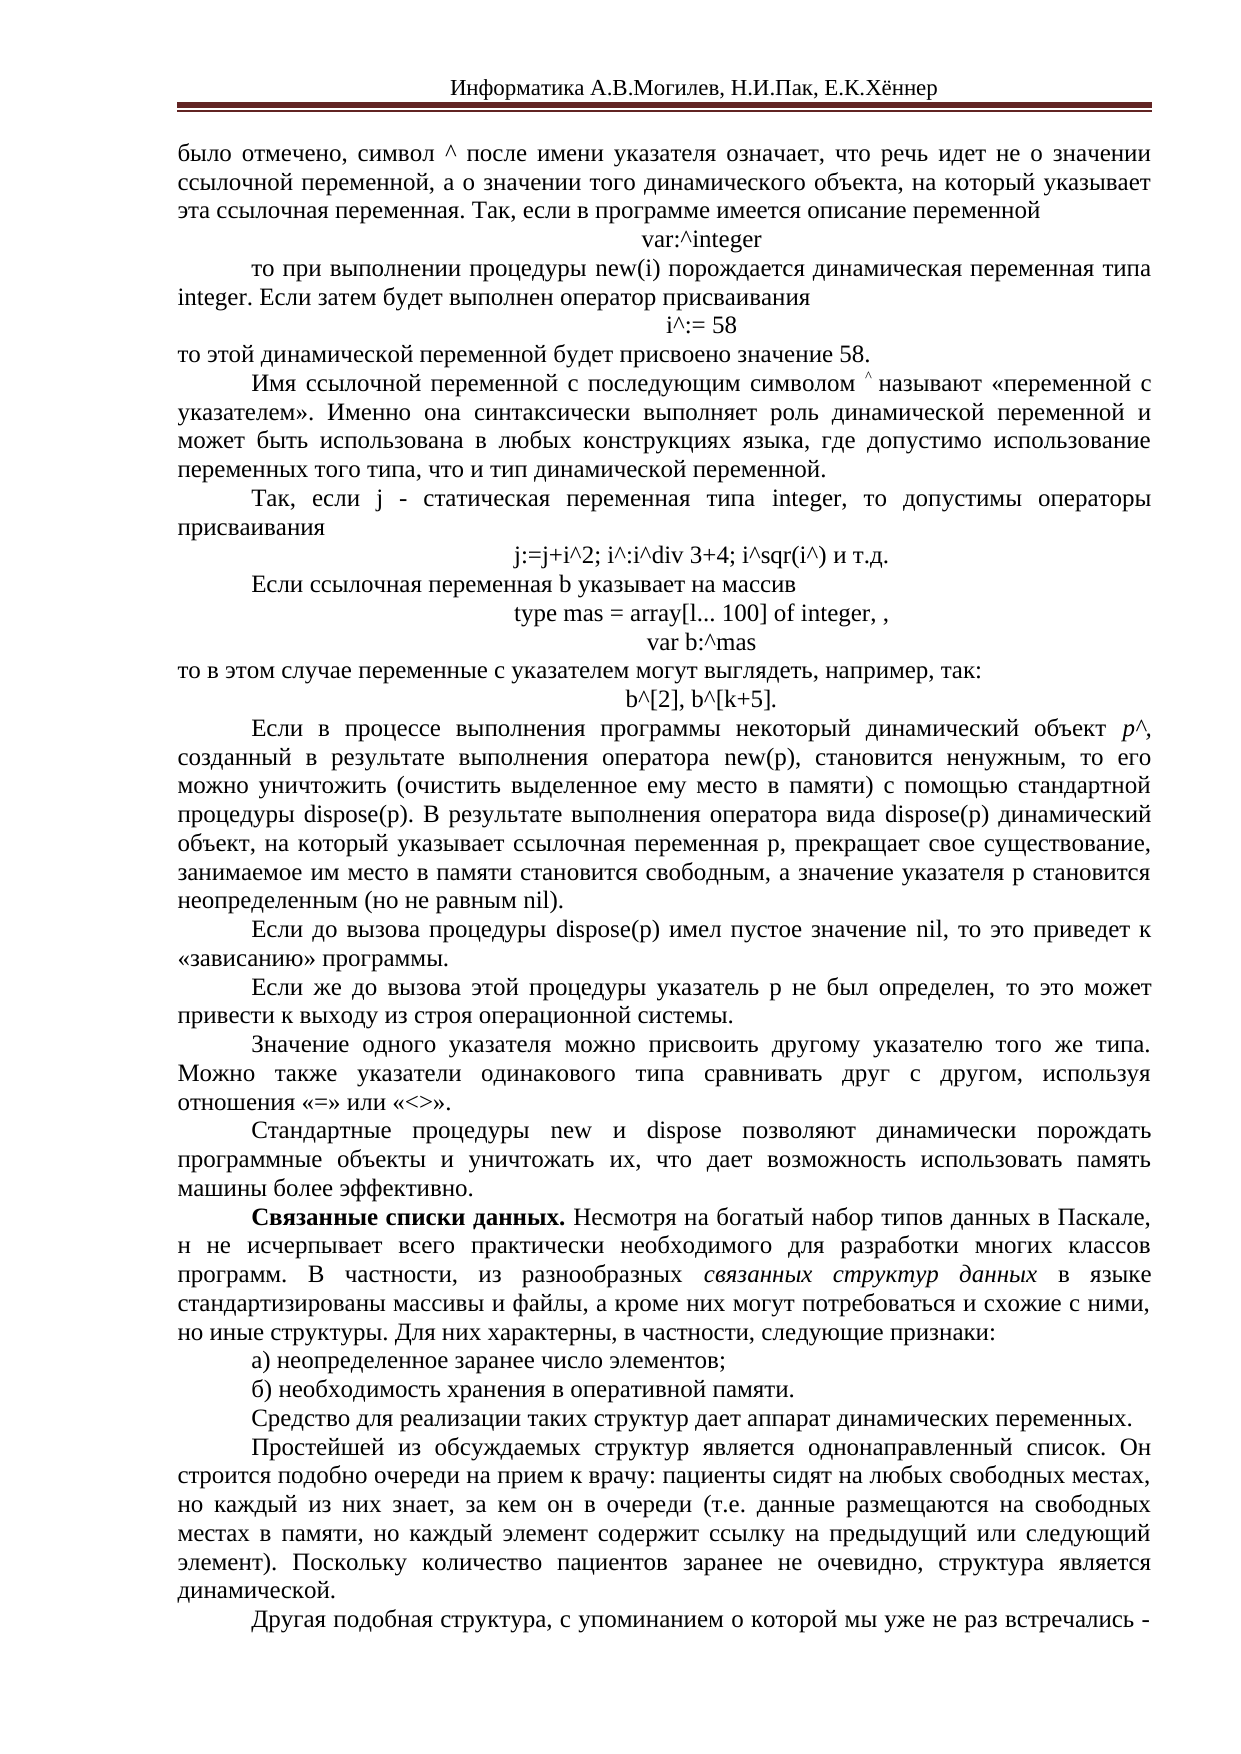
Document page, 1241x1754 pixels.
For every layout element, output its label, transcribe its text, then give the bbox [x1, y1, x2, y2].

text type mas = array[l... 100] of integer, , [177, 598, 1152, 627]
text а) неопределенное заранее число элементов; [177, 1345, 1152, 1374]
text var:^integer [177, 224, 1152, 253]
text var b:^mas [177, 627, 1152, 655]
text j:=j+i^2; i^:i^div 3+4; i^sqr(i^) и т.д. [177, 540, 1152, 569]
text Значение одного указателя можно присвоить другому указателю того же типа. Можно также указатели одинакового типа сравнивать друг с другом, используя отношения «=» или «<>». [177, 1029, 1152, 1115]
text Если ссылочная переменная b указывает на массив [177, 569, 1152, 598]
text то этой динамической переменной будет присвоено значение 58. [177, 339, 1152, 368]
text Стандартные процедуры new и dispose позволяют динамически порождать программные объекты и уничтожать их, что дает возможность использовать память машины более эффективно. [177, 1115, 1152, 1202]
text Если же до вызова этой процедуры указатель р не был определен, то это может привести к выходу из строя операционной системы. [177, 972, 1152, 1029]
text i^:= 58 [177, 310, 1152, 339]
text то в этом случае переменные с указателем могут выглядеть, например, так: [177, 655, 1152, 684]
text Простейшей из обсуждаемых структур является однонаправленный список. Он строится подобно очереди на прием к врачу: пациенты сидят на любых свободных местах, но каждый из них знает, за кем он в очереди (т.е. данные размещаются на свободных местах в памяти, но каждый элемент содержит ссылку на предыдущий или следующий элемент). Поскольку количество пациентов заранее не очевидно, структура является динамической. [177, 1432, 1152, 1604]
text Если в процессе выполнения программы некоторый динамический объект р^, созданный в результате выполнения оператора new(p), становится ненужным, то его можно уничтожить (очистить выделенное ему место в памяти) с помощью стандартной процедуры dispose(p). В результате выполнения оператора вида dispose(p) динамический объект, на который указывает ссылочная переменная р, прекращает свое существование, занимаемое им место в памяти становится свободным, а значение указателя р становится неопределенным (но не равным nil). [177, 713, 1152, 914]
text б) необходимость хранения в оперативной памяти. [177, 1374, 1152, 1403]
text Так, ecли j - статическая переменная типа integer, то допустимы операторы присваивания [177, 483, 1152, 540]
text b^[2], b^[k+5]. [177, 684, 1152, 713]
text Связанные списки данных. Несмотря на богатый набор типов данных в Паскале, н не исчерпывает всего практически необходимого для разработки многих классов программ. В частности, из разнообразных связанных структур данных в языке стандартизированы массивы и файлы, а кроме них могут потребоваться и схожие с ними, но иные структуры. Для них характерны, в частности, следующие признаки: [177, 1202, 1152, 1345]
text Средство для реализации таких структур дает аппарат динамических переменных. [177, 1403, 1152, 1432]
text то при выполнении процедуры new(i) порождается динамическая переменная типа integer. Если затем будет выполнен оператор присваивания [177, 253, 1152, 310]
text Имя ссылочной переменной с последующим символом ^ называют «переменной с указателем». Именно она синтаксически выполняет роль динамической переменной и может быть использована в любых конструкциях языка, где допустимо использование переменных того типа, что и тип динамической переменной. [177, 368, 1152, 483]
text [177, 1604, 1152, 1633]
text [177, 138, 1152, 224]
text Если до вызова процедуры dispose(p) имел пустое значение nil, то это приведет к «зависанию» программы. [177, 914, 1152, 972]
